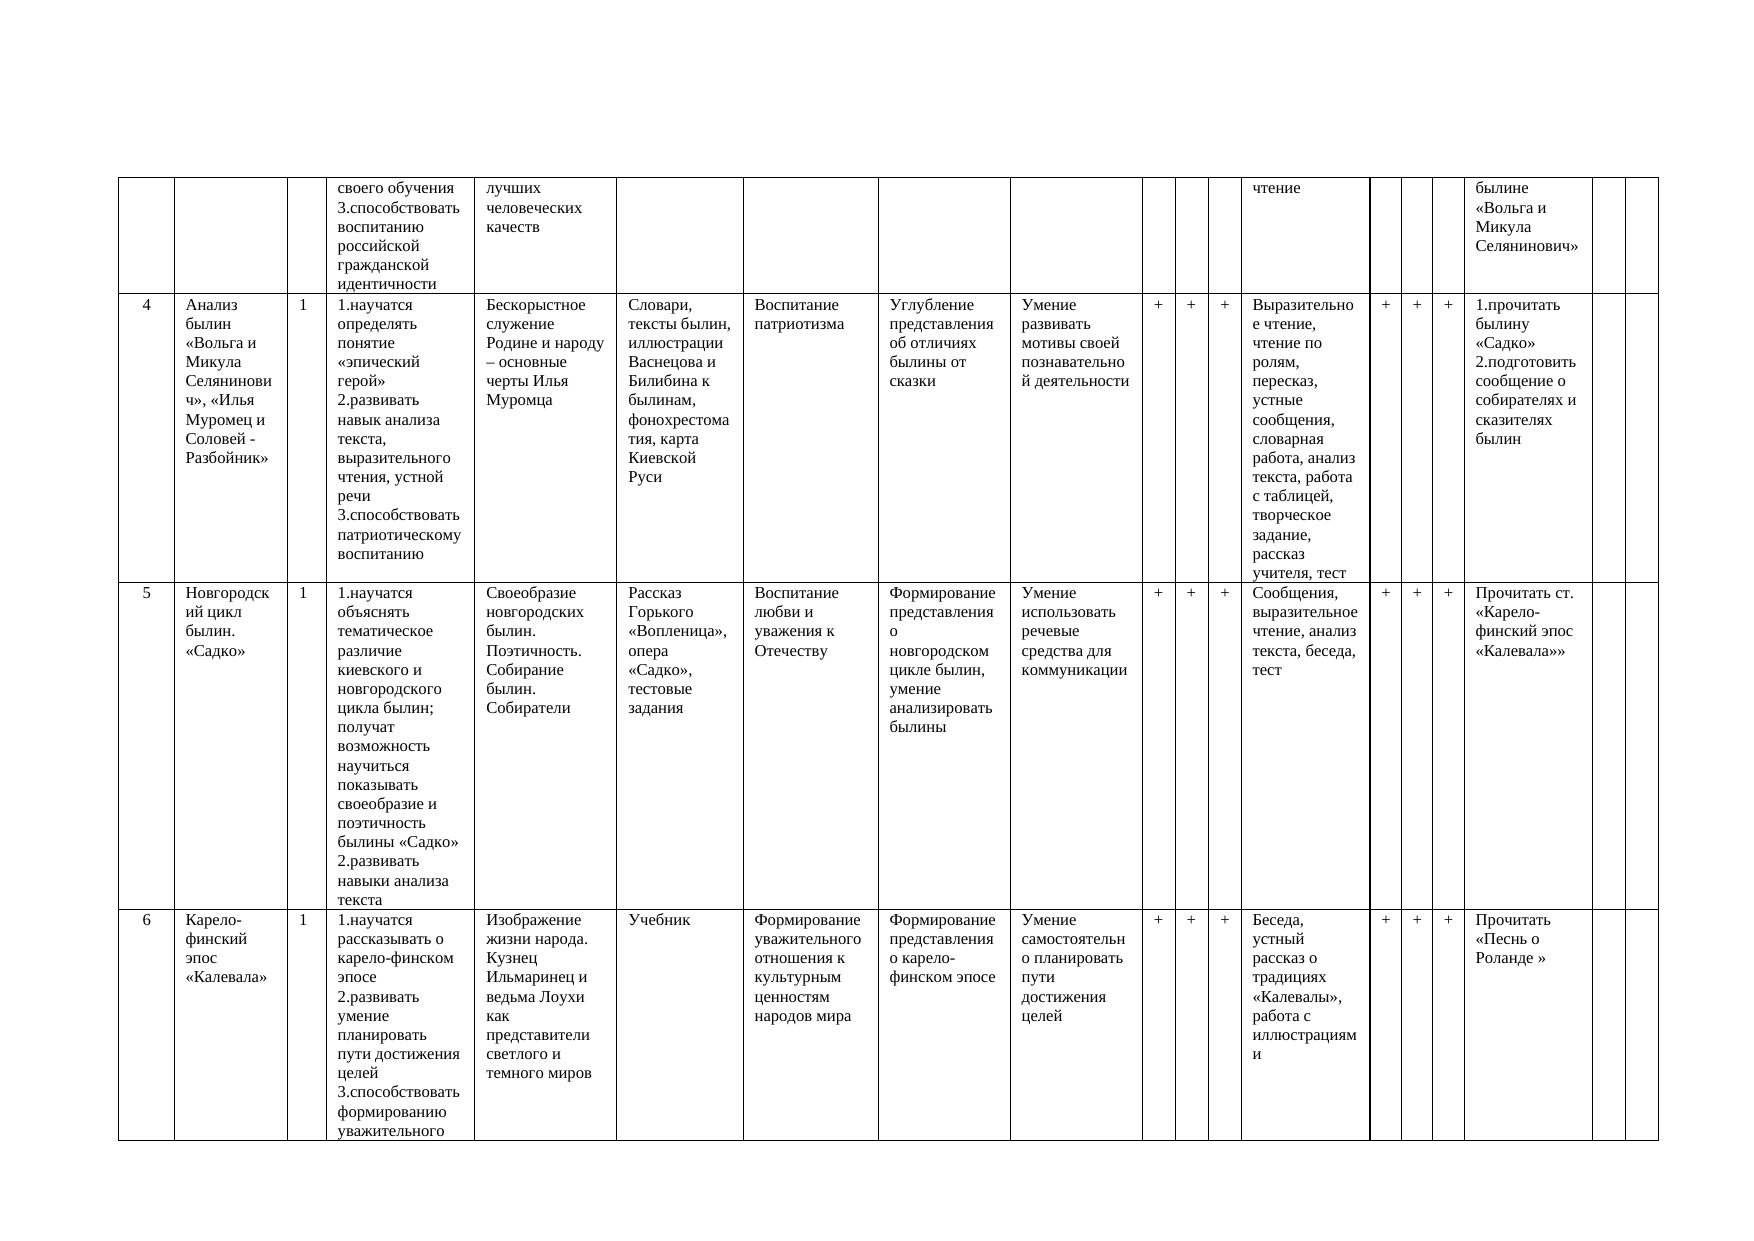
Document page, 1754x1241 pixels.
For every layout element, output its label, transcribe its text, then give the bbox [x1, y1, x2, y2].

table_cell 3 [119, 178, 174, 293]
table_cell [475, 910, 616, 1140]
table_cell 1.прочитать былину «Садко» 2.подготовить сообщение о собирателях и сказителях былин [1465, 294, 1592, 582]
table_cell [327, 178, 474, 293]
table_cell + [1209, 583, 1241, 909]
table_cell + [1371, 583, 1401, 909]
table_cell Учебник [617, 910, 743, 1140]
table_cell + [1176, 583, 1208, 909]
table_cell + [1433, 910, 1464, 1140]
table_cell + [1176, 910, 1208, 1140]
table_cell + [1176, 178, 1208, 293]
table_cell 5 [119, 583, 174, 909]
table_cell [1593, 294, 1625, 582]
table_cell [475, 178, 616, 293]
table_cell + [1371, 294, 1401, 582]
table_cell 4 [119, 294, 174, 582]
table_cell 1.научатся объяснять тематическое различие киевского и новгородского цикла былин; получат возможность научиться показывать своеобразие и поэтичность былины «Садко» 2.развивать навыки анализа текста [327, 583, 474, 909]
table_cell [1626, 583, 1658, 909]
table_cell + [1433, 178, 1464, 293]
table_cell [1465, 910, 1592, 1140]
table_cell 1 [288, 178, 326, 293]
table_cell + [1433, 583, 1464, 909]
table_cell Умение развивать мотивы своей познавательной деятельности [1011, 294, 1142, 582]
table_cell [1593, 178, 1625, 293]
table_cell + [1402, 178, 1432, 293]
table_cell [744, 910, 878, 1140]
table_cell Воспитание патриотизма [744, 294, 878, 582]
table_cell + [1402, 583, 1432, 909]
table_cell [1626, 910, 1658, 1140]
table_cell + [1402, 910, 1432, 1140]
table_cell 1.научатся определять понятие «эпический герой» 2.развивать навык анализа текста, выразительного чтения, устной речи 3.способствовать патриотическому воспитанию [327, 294, 474, 582]
table_cell Анализ былин «Вольга и Микула Селянинович», «Илья Муромец и Соловей -Разбойник» [175, 294, 287, 582]
table_cell 1 [288, 910, 326, 1140]
table_cell + [1371, 910, 1401, 1140]
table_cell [617, 178, 743, 293]
table_cell [1593, 583, 1625, 909]
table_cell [879, 178, 1010, 293]
table_cell Бескорыстное служение Родине и народу – основные черты Илья Муромца [475, 294, 616, 582]
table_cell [175, 178, 287, 293]
table_cell [1626, 178, 1658, 293]
table_cell [1626, 294, 1658, 582]
table_cell + [1371, 178, 1401, 293]
table_cell + [1143, 583, 1175, 909]
table_cell 6 [119, 910, 174, 1140]
table_cell Углубление представления об отличиях былины от сказки [879, 294, 1010, 582]
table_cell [1242, 178, 1369, 293]
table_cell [1465, 178, 1592, 293]
table_cell Словари, тексты былин, иллюстрации Васнецова и Билибина к былинам, фонохрестоматия, карта Киевской Руси [617, 294, 743, 582]
table_cell + [1433, 294, 1464, 582]
table_cell Новгородский цикл былин. «Садко» [175, 583, 287, 909]
table_cell Выразительное чтение, чтение по ролям, пересказ, устные сообщения, словарная работа, анализ текста, работа с таблицей, творческое задание, рассказ учителя, тест [1242, 294, 1369, 582]
table_cell Сообщения, выразительное чтение, анализ текста, беседа, тест [1242, 583, 1369, 909]
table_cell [1011, 910, 1142, 1140]
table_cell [175, 910, 287, 1140]
table_cell 1 [288, 294, 326, 582]
table_cell + [1176, 294, 1208, 582]
table_cell Формирование представления о новгородском цикле былин, умение анализировать былины [879, 583, 1010, 909]
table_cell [879, 910, 1010, 1140]
table_cell + [1143, 910, 1175, 1140]
table_cell + [1143, 294, 1175, 582]
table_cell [1011, 178, 1142, 293]
table_cell Рассказ Горького «Вопленица», опера «Садко», тестовые задания [617, 583, 743, 909]
table_cell + [1209, 178, 1241, 293]
table_cell 1 [288, 583, 326, 909]
table_cell + [1209, 910, 1241, 1140]
table_cell Своеобразие новгородских былин. Поэтичность. Собирание былин. Собиратели [475, 583, 616, 909]
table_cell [327, 910, 474, 1140]
table_cell Воспитание любви и уважения к Отечеству [744, 583, 878, 909]
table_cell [1242, 910, 1369, 1140]
table_cell + [1402, 294, 1432, 582]
table_cell Прочитать ст. «Карело-финский эпос «Калевала»» [1465, 583, 1592, 909]
table_cell [1593, 910, 1625, 1140]
table_cell + [1209, 294, 1241, 582]
table_cell Умение использовать речевые средства для коммуникации [1011, 583, 1142, 909]
table_cell + [1143, 178, 1175, 293]
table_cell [744, 178, 878, 293]
